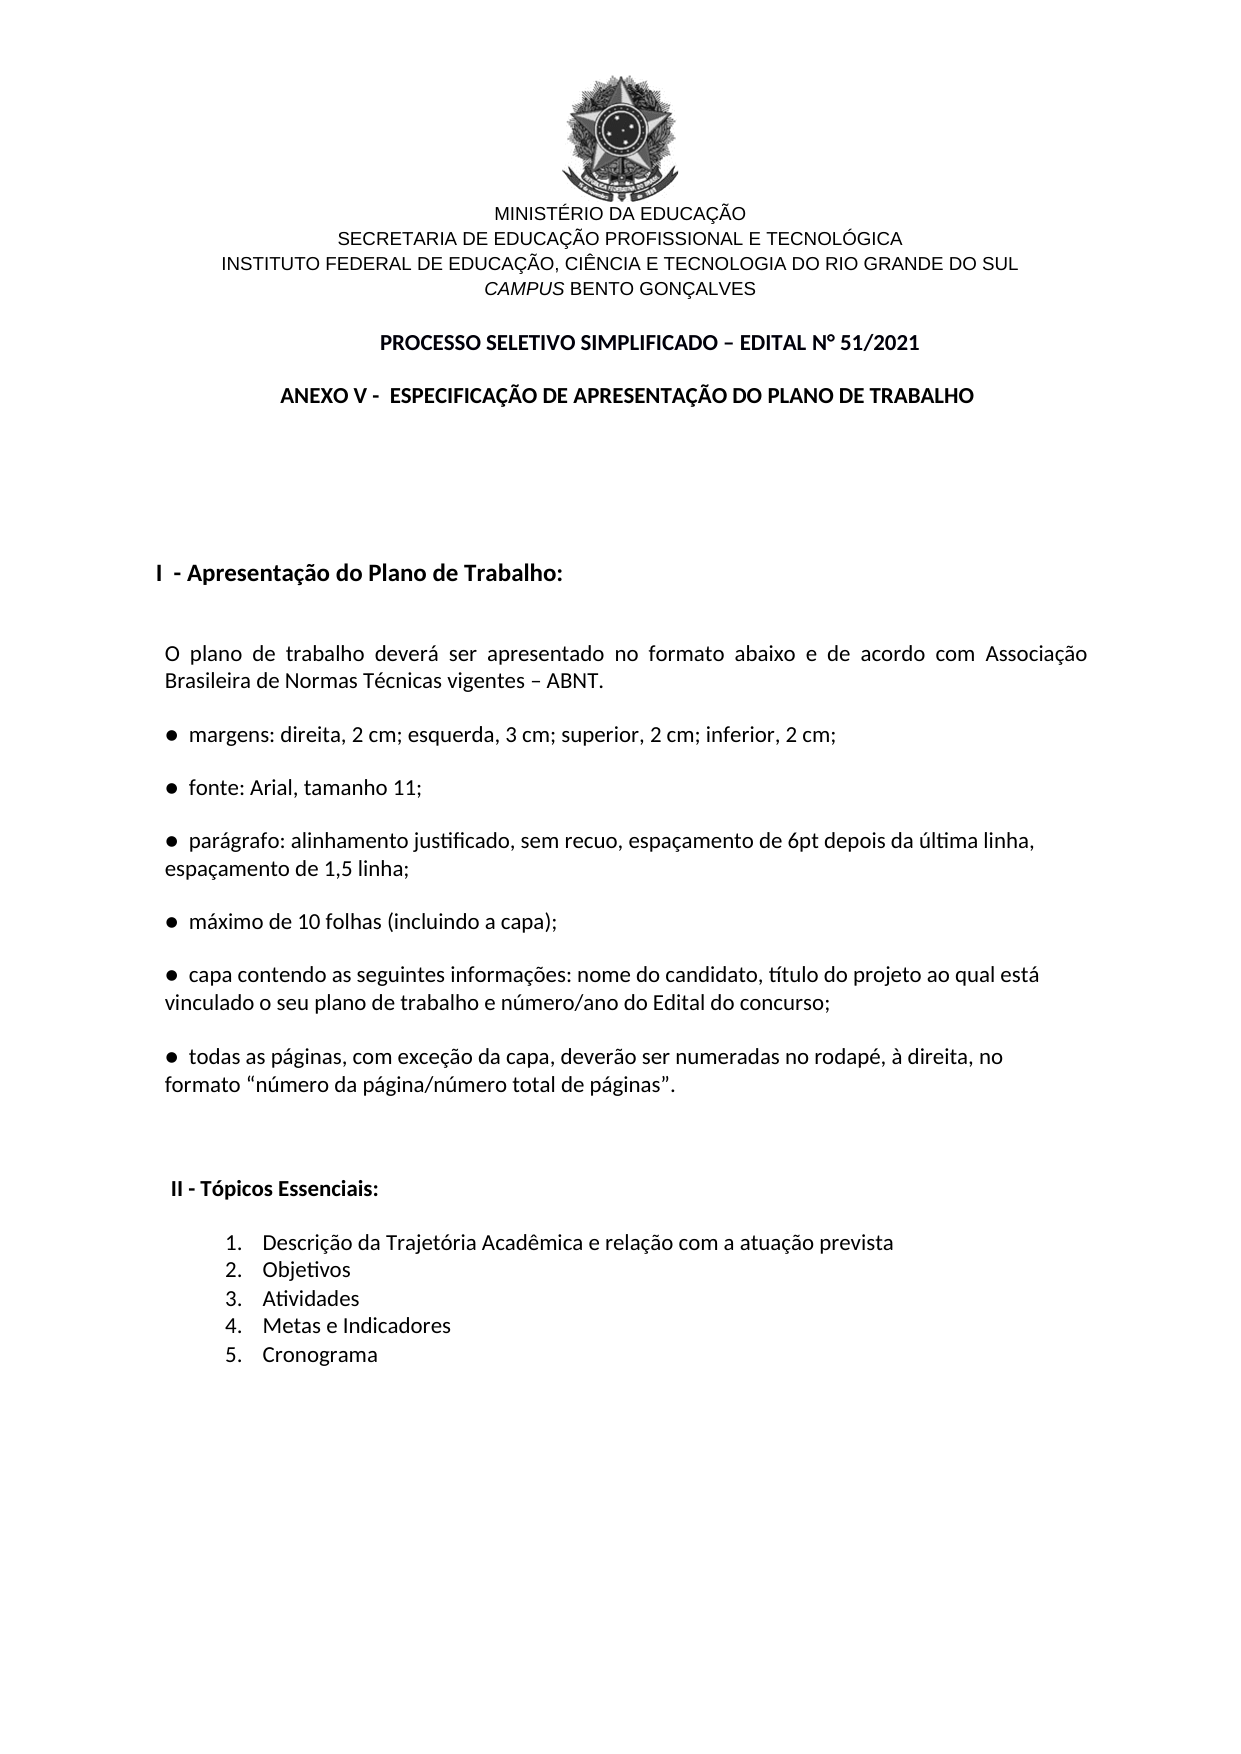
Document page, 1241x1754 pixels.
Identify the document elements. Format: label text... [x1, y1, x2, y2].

text II - Tópicos Essenciais: [150, 1174, 1090, 1203]
subtitle I - Apresentação do Plano de Trabalho: [150, 557, 1173, 587]
text ANEXO V - ESPECIFICAÇÃO DE APRESENTAÇÃO DO PLANO DE TRABALHO [164, 381, 1090, 409]
text O plano de trabalho deverá ser apresentado no formato abaixo e de acordo com Associação Brasileira de Normas Técnicas vigentes – ABNT. [164, 639, 1090, 695]
text PROCESSO SELETIVO SIMPLIFICADO – EDITAL N° 51/2021 [150, 328, 812, 356]
text PROCESSO SELETIVO SIMPLIFICADO – EDITAL N° 51/2021 [863, 328, 1149, 356]
text ● parágrafo: alinhamento justificado, sem recuo, espaçamento de 6pt depois da última linha, espaçamento de 1,5 linha; [164, 826, 1076, 882]
text 2. Objetivos [225, 1256, 1090, 1284]
text ● margens: direita, 2 cm; esquerda, 3 cm; superior, 2 cm; inferior, 2 cm; [164, 720, 1090, 748]
text ● máximo de 10 folhas (incluindo a capa); [164, 907, 1090, 935]
text 1. Descrição da Trajetória Acadêmica e relação com a atuação prevista [225, 1228, 1090, 1256]
text ● fonte: Arial, tamanho 11; [164, 773, 1090, 801]
text ● todas as páginas, com exceção da capa, deverão ser numeradas no rodapé, à direita, no formato “número da página/número total de páginas”. [164, 1042, 1076, 1098]
text 5. Cronograma [225, 1340, 1090, 1368]
text 3. Atividades [225, 1284, 1090, 1312]
picture [562, 75, 679, 203]
text 4. Metas e Indicadores [225, 1312, 1090, 1340]
text ● capa contendo as seguintes informações: nome do candidato, título do projeto ao qual está vinculado o seu plano de trabalho e número/ano do Edital do concurso; [164, 960, 1076, 1016]
